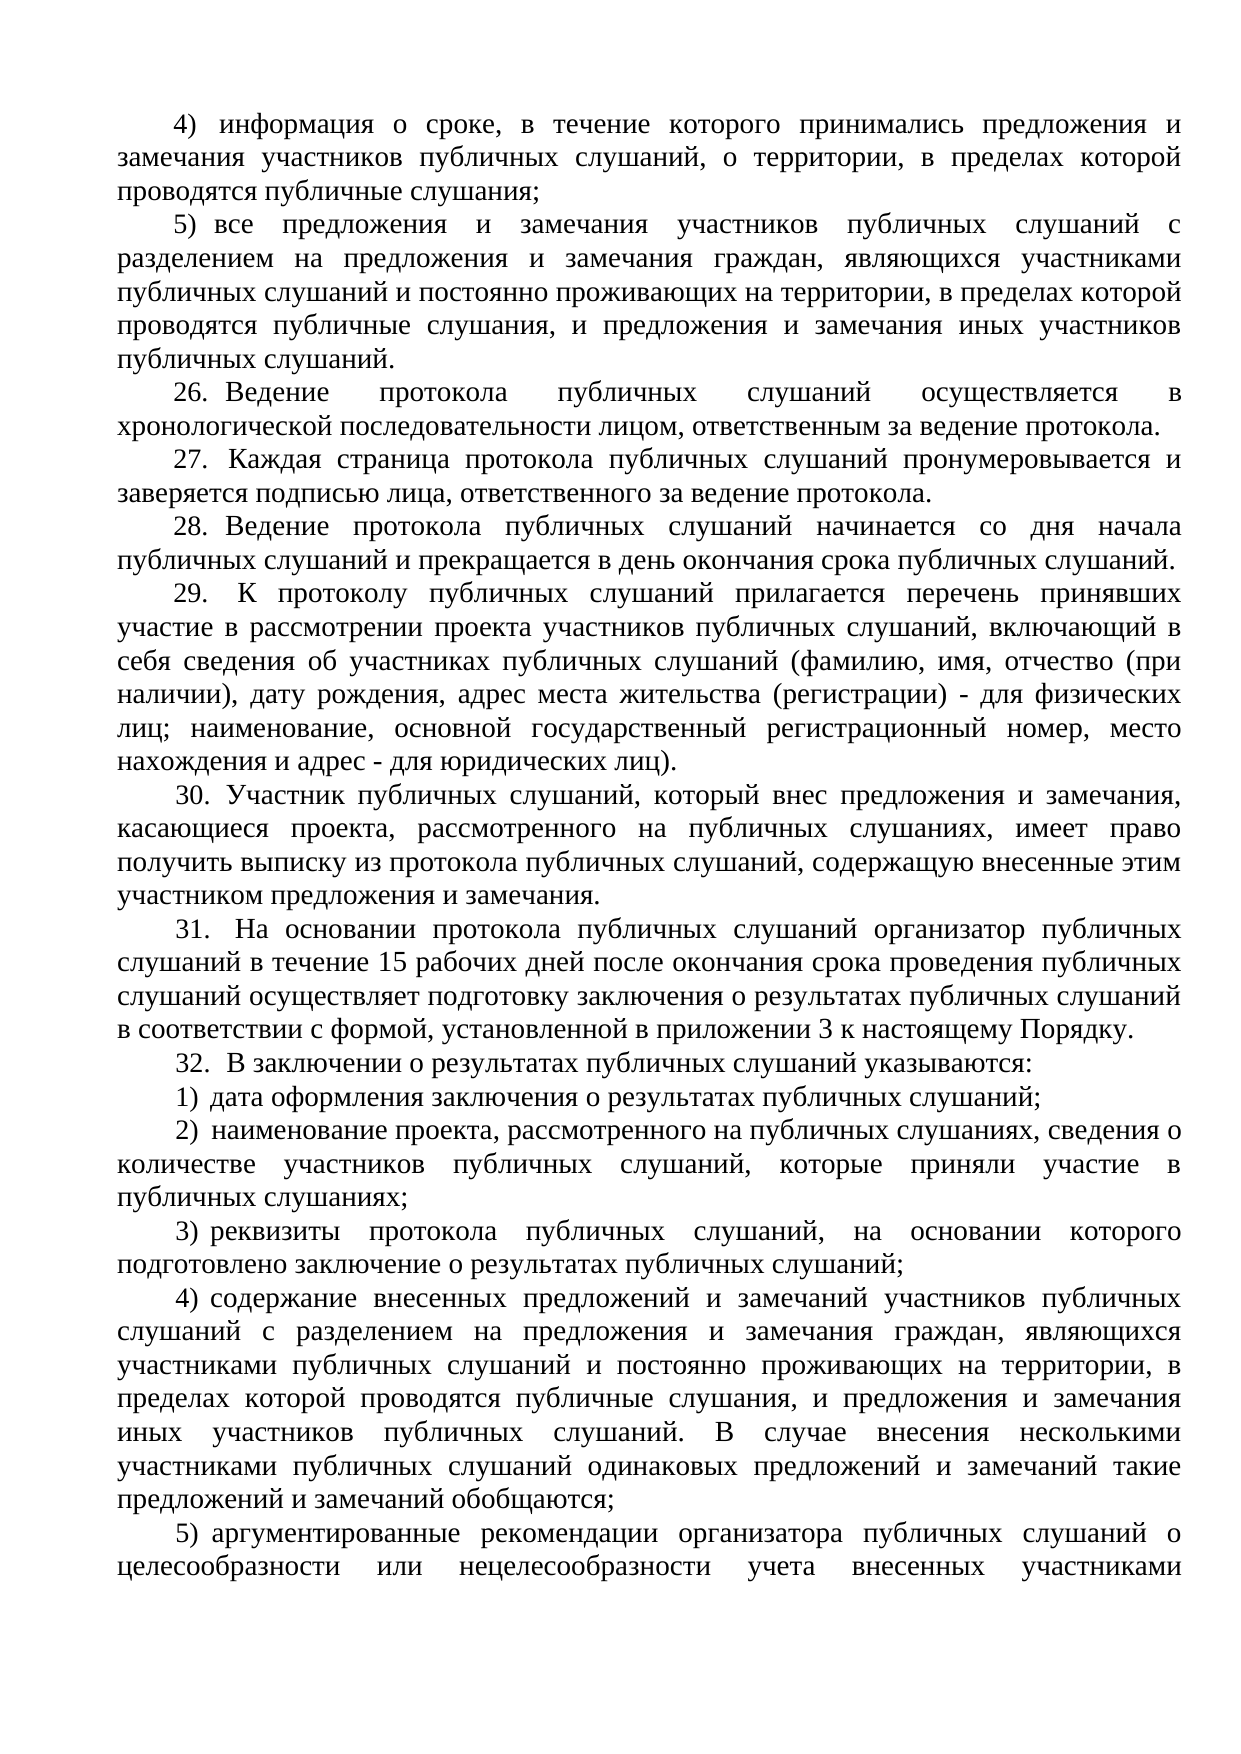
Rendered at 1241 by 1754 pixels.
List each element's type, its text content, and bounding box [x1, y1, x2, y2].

list информация о сроке, в течение которого принимались предложения и замечания участников публичных слушаний, о территории, в пределах которой проводятся публичные слушания; [117, 106, 1182, 207]
list Ведение протокола публичных слушаний осуществляется в хронологической последовательности лицом, ответственным за ведение протокола. [117, 374, 1182, 441]
list К протоколу публичных слушаний прилагается перечень принявших участие в рассмотрении проекта участников публичных слушаний, включающий в себя сведения об участниках публичных слушаний (фамилию, имя, отчество (при наличии), дату рождения, адрес места жительства (регистрации) - для физических лиц; наименование, основной государственный регистрационный номер, место нахождения и адрес - для юридических лиц). [117, 576, 1182, 777]
list дата оформления заключения о результатах публичных слушаний; [117, 1079, 1182, 1112]
list реквизиты протокола публичных слушаний, на основании которого подготовлено заключение о результатах публичных слушаний; [117, 1213, 1182, 1280]
list Каждая страница протокола публичных слушаний пронумеровывается и заверяется подписью лица, ответственного за ведение протокола. [117, 441, 1182, 508]
list наименование проекта, рассмотренного на публичных слушаниях, сведения о количестве участников публичных слушаний, которые приняли участие в публичных слушаниях; [117, 1112, 1182, 1213]
list Ведение протокола публичных слушаний начинается со дня начала публичных слушаний и прекращается в день окончания срока публичных слушаний. [117, 508, 1182, 576]
list Участник публичных слушаний, который внес предложения и замечания, касающиеся проекта, рассмотренного на публичных слушаниях, имеет право получить выписку из протокола публичных слушаний, содержащую внесенные этим участником предложения и замечания. [117, 777, 1182, 911]
list В заключении о результатах публичных слушаний указываются: [117, 1045, 1182, 1079]
list На основании протокола публичных слушаний организатор публичных слушаний в течение 15 рабочих дней после окончания срока проведения публичных слушаний осуществляет подготовку заключения о результатах публичных слушаний в соответствии с формой, установленной в приложении 3 к настоящему Порядку. [117, 911, 1182, 1045]
list содержание внесенных предложений и замечаний участников публичных слушаний с разделением на предложения и замечания граждан, являющихся участниками публичных слушаний и постоянно проживающих на территории, в пределах которой проводятся публичные слушания, и предложения и замечания иных участников публичных слушаний. В случае внесения несколькими участниками публичных слушаний одинаковых предложений и замечаний такие предложений и замечаний обобщаются; [117, 1280, 1182, 1515]
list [117, 1515, 1182, 1582]
list все предложения и замечания участников публичных слушаний с разделением на предложения и замечания граждан, являющихся участниками публичных слушаний и постоянно проживающих на территории, в пределах которой проводятся публичные слушания, и предложения и замечания иных участников публичных слушаний. [117, 207, 1182, 374]
